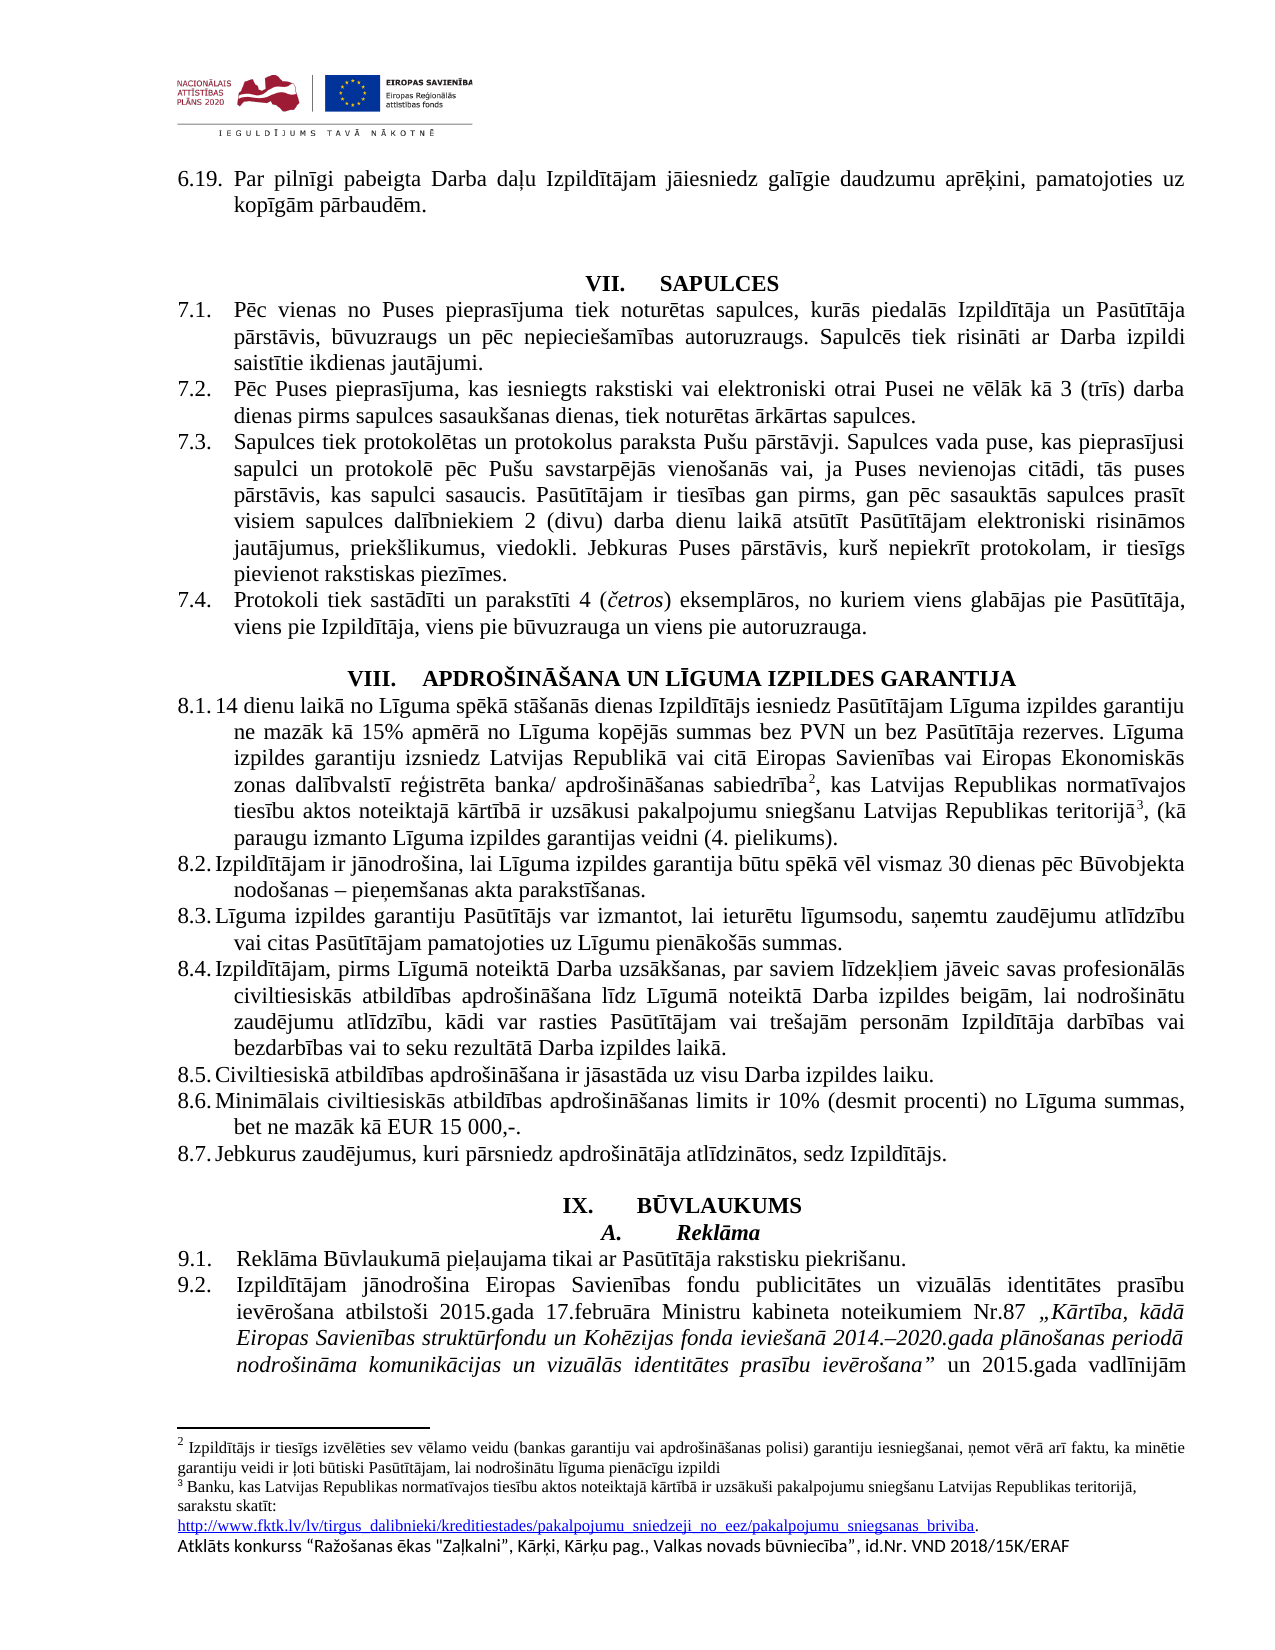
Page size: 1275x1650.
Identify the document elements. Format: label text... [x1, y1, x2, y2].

list 14 dienu laikā no Līguma spēkā stāšanās dienas Izpildītājs iesniedz Pasūtītājam Līguma izpildes garantiju ne mazāk kā 15% apmērā no Līguma kopējās summas bez PVN un bez Pasūtītāja rezerves. Līguma izpildes garantiju izsniedz Latvijas Republikā vai citā Eiropas Savienības vai Eiropas Ekonomiskās zonas dalībvalstī reģistrēta banka/ apdrošināšanas sabiedrība, kas Latvijas Republikas normatīvajos tiesību aktos noteiktajā kārtībā ir uzsākusi pakalpojumu sniegšanu Latvijas Republikas teritorijā, (kā paraugu izmanto Līguma izpildes garantijas veidni (4. pielikums). [177, 692, 1186, 850]
list Protokoli tiek sastādīti un parakstīti 4 (četros) eksemplāros, no kuriem viens glabājas pie Pasūtītāja, viens pie Izpildītāja, viens pie būvuzrauga un viens pie autoruzrauga. [177, 586, 1186, 639]
list Civiltiesiskā atbildības apdrošināšana ir jāsastāda uz visu Darba izpildes laiku. [177, 1061, 1186, 1087]
list Izpildītājam, pirms Līgumā noteiktā Darba uzsākšanas, par saviem līdzekļiem jāveic savas profesionālās civiltiesiskās atbildības apdrošināšana līdz Līgumā noteiktā Darba izpildes beigām, lai nodrošinātu zaudējumu atlīdzību, kādi var rasties Pasūtītājam vai trešajām personām Izpildītāja darbības vai bezdarbības vai to seku rezultātā Darba izpildes laikā. [177, 955, 1186, 1061]
list Reklāma Būvlaukumā pieļaujama tikai ar Pasūtītāja rakstisku piekrišanu. [178, 1245, 1186, 1272]
list Pēc Puses pieprasījuma, kas iesniegts rakstiski vai elektroniski otrai Pusei ne vēlāk kā 3 (trīs) darba dienas pirms sapulces sasaukšanas dienas, tiek noturētas ārkārtas sapulces. [177, 376, 1186, 428]
list Pēc vienas no Puses pieprasījuma tiek noturētas sapulces, kurās piedalās Izpildītāja un Pasūtītāja pārstāvis, būvuzraugs un pēc nepieciešamības autoruzraugs. Sapulcēs tiek risināti ar Darba izpildi saistītie ikdienas jautājumi. [177, 296, 1186, 376]
list Jebkurus zaudējumus, kuri pārsniedz apdrošinātāja atlīdzinātos, sedz Izpildītājs. [177, 1140, 1186, 1166]
list SAPULCES [178, 270, 1186, 296]
list Minimālais civiltiesiskās atbildības apdrošināšanas limits ir 10% (desmit procenti) no Līguma summas, bet ne mazāk kā EUR 15 000,-. [177, 1087, 1186, 1140]
list APDROŠINĀŠANA UN LĪGUMA IZPILDES GARANTIJA [177, 665, 1186, 692]
list Par pilnīgi pabeigta Darba daļu Izpildītājam jāiesniedz galīgie daudzumu aprēķini, pamatojoties uz kopīgām pārbaudēm. [177, 165, 1186, 217]
list Sapulces tiek protokolētas un protokolus paraksta Pušu pārstāvji. Sapulces vada puse, kas pieprasījusi sapulci un protokolē pēc Pušu savstarpējās vienošanās vai, ja Puses nevienojas citādi, tās puses pārstāvis, kas sapulci sasaucis. Pasūtītājam ir tiesības gan pirms, gan pēc sasauktās sapulces prasīt visiem sapulces dalībniekiem 2 (divu) darba dienu laikā atsūtīt Pasūtītājam elektroniski risināmos jautājumus, priekšlikumus, viedokli. Jebkuras Puses pārstāvis, kurš nepiekrīt protokolam, ir tiesīgs pievienot rakstiskas piezīmes. [177, 428, 1186, 586]
list Izpildītājam ir jānodrošina, lai Līguma izpildes garantija būtu spēkā vēl vismaz 30 dienas pēc Būvobjekta nodošanas – pieņemšanas akta parakstīšanas. [177, 850, 1186, 903]
picture [177, 75, 473, 136]
list Reklāma [177, 1219, 1186, 1245]
list BŪVLAUKUMS [178, 1192, 1186, 1219]
list Līguma izpildes garantiju Pasūtītājs var izmantot, lai ieturētu līgumsodu, saņemtu zaudējumu atlīdzību vai citas Pasūtītājam pamatojoties uz Līgumu pienākošās summas. [177, 903, 1186, 955]
